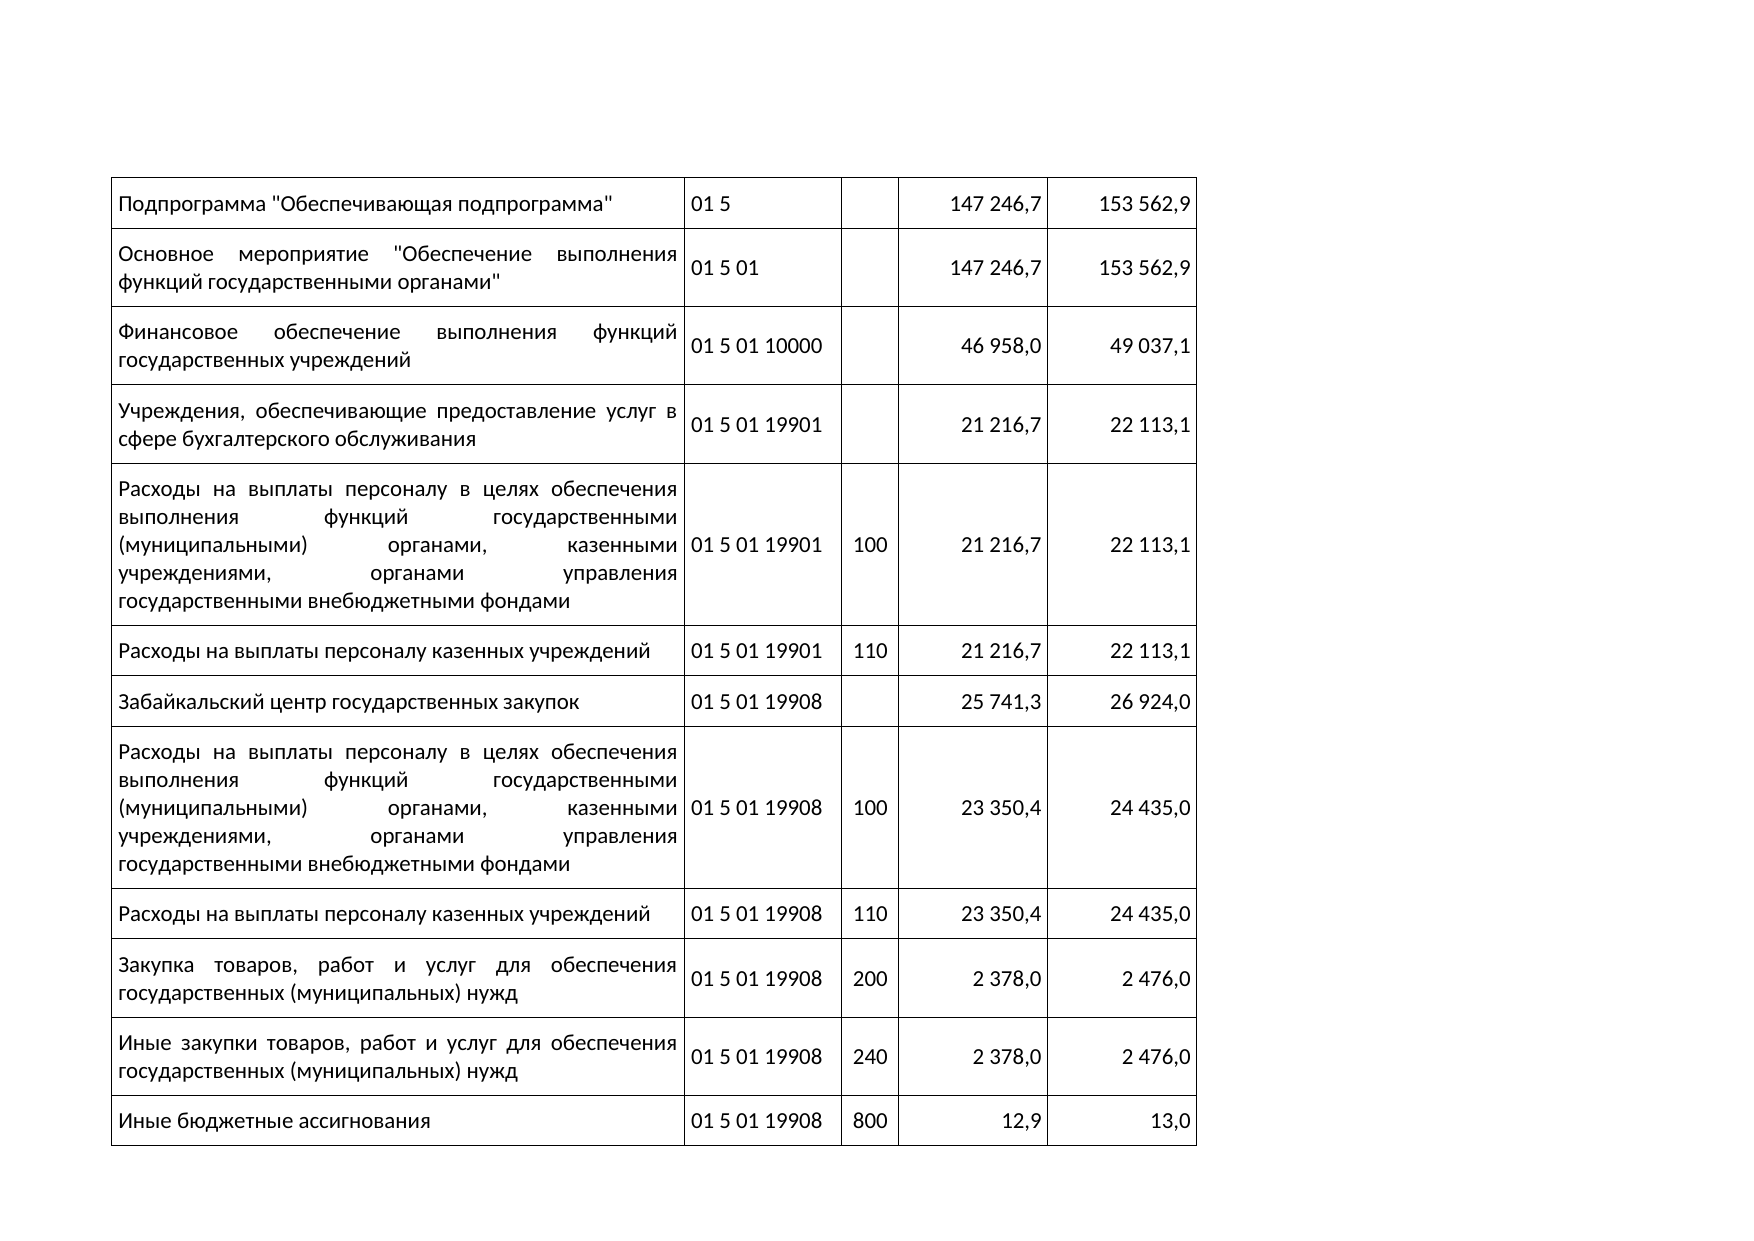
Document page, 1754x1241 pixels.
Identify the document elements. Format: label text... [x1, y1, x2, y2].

table_cell 01 5 [685, 178, 841, 227]
table_cell 21 216,7 [899, 626, 1047, 675]
table_cell Основное мероприятие "Обеспечение выполнения функций государственными органами" [112, 229, 684, 306]
table_cell Финансовое обеспечение выполнения функций государственных учреждений [112, 307, 684, 384]
table_cell 22 113,1 [1048, 385, 1196, 462]
table_cell 24 435,0 [1048, 727, 1196, 888]
table_cell 800 [842, 1096, 898, 1145]
table_cell 01 5 01 19908 [685, 727, 841, 888]
table_cell 153 562,9 [1048, 229, 1196, 306]
table_cell 240 [842, 1018, 898, 1095]
table_cell Закупка товаров, работ и услуг для обеспечения государственных (муниципальных) нужд [112, 939, 684, 1017]
table_cell 2 476,0 [1048, 939, 1196, 1017]
table_cell 01 5 01 19901 [685, 626, 841, 675]
table_cell 49 037,1 [1048, 307, 1196, 384]
table_cell 01 5 01 19908 [685, 676, 841, 726]
table_cell 01 5 01 19908 [685, 939, 841, 1017]
table_cell 2 476,0 [1048, 1018, 1196, 1095]
table_cell 01 5 01 19908 [685, 1096, 841, 1145]
table_cell 21 216,7 [899, 464, 1047, 625]
table_cell 01 5 01 [685, 229, 841, 306]
table_cell 100 [842, 727, 898, 888]
table_cell 23 350,4 [899, 889, 1047, 938]
table_cell 22 113,1 [1048, 464, 1196, 625]
table_cell 12,9 [899, 1096, 1047, 1145]
table_cell 153 562,9 [1048, 178, 1196, 227]
table_cell 110 [842, 626, 898, 675]
table_cell 01 5 01 19908 [685, 1018, 841, 1095]
table_cell [842, 307, 898, 384]
table_cell Расходы на выплаты персоналу казенных учреждений [112, 889, 684, 938]
table_cell 01 5 01 10000 [685, 307, 841, 384]
table_cell [842, 178, 898, 227]
table_cell 46 958,0 [899, 307, 1047, 384]
table_cell Подпрограмма "Обеспечивающая подпрограмма" [112, 178, 684, 227]
table_cell 24 435,0 [1048, 889, 1196, 938]
table_cell 23 350,4 [899, 727, 1047, 888]
table_cell 2 378,0 [899, 939, 1047, 1017]
table_cell 26 924,0 [1048, 676, 1196, 726]
table_cell 13,0 [1048, 1096, 1196, 1145]
table_cell 147 246,7 [899, 229, 1047, 306]
table_cell 2 378,0 [899, 1018, 1047, 1095]
table_cell 110 [842, 889, 898, 938]
table_cell [842, 229, 898, 306]
table_cell 21 216,7 [899, 385, 1047, 462]
table_cell 22 113,1 [1048, 626, 1196, 675]
table_cell [842, 676, 898, 726]
table_cell Расходы на выплаты персоналу казенных учреждений [112, 626, 684, 675]
table_cell Иные бюджетные ассигнования [112, 1096, 684, 1145]
table_cell Учреждения, обеспечивающие предоставление услуг в сфере бухгалтерского обслуживания [112, 385, 684, 462]
table_cell 147 246,7 [899, 178, 1047, 227]
table_cell 01 5 01 19908 [685, 889, 841, 938]
table_cell 200 [842, 939, 898, 1017]
table_cell 01 5 01 19901 [685, 385, 841, 462]
table_cell 100 [842, 464, 898, 625]
table_cell 25 741,3 [899, 676, 1047, 726]
table_cell Иные закупки товаров, работ и услуг для обеспечения государственных (муниципальных) нужд [112, 1018, 684, 1095]
table_cell Забайкальский центр государственных закупок [112, 676, 684, 726]
table_cell [842, 385, 898, 462]
table_cell 01 5 01 19901 [685, 464, 841, 625]
